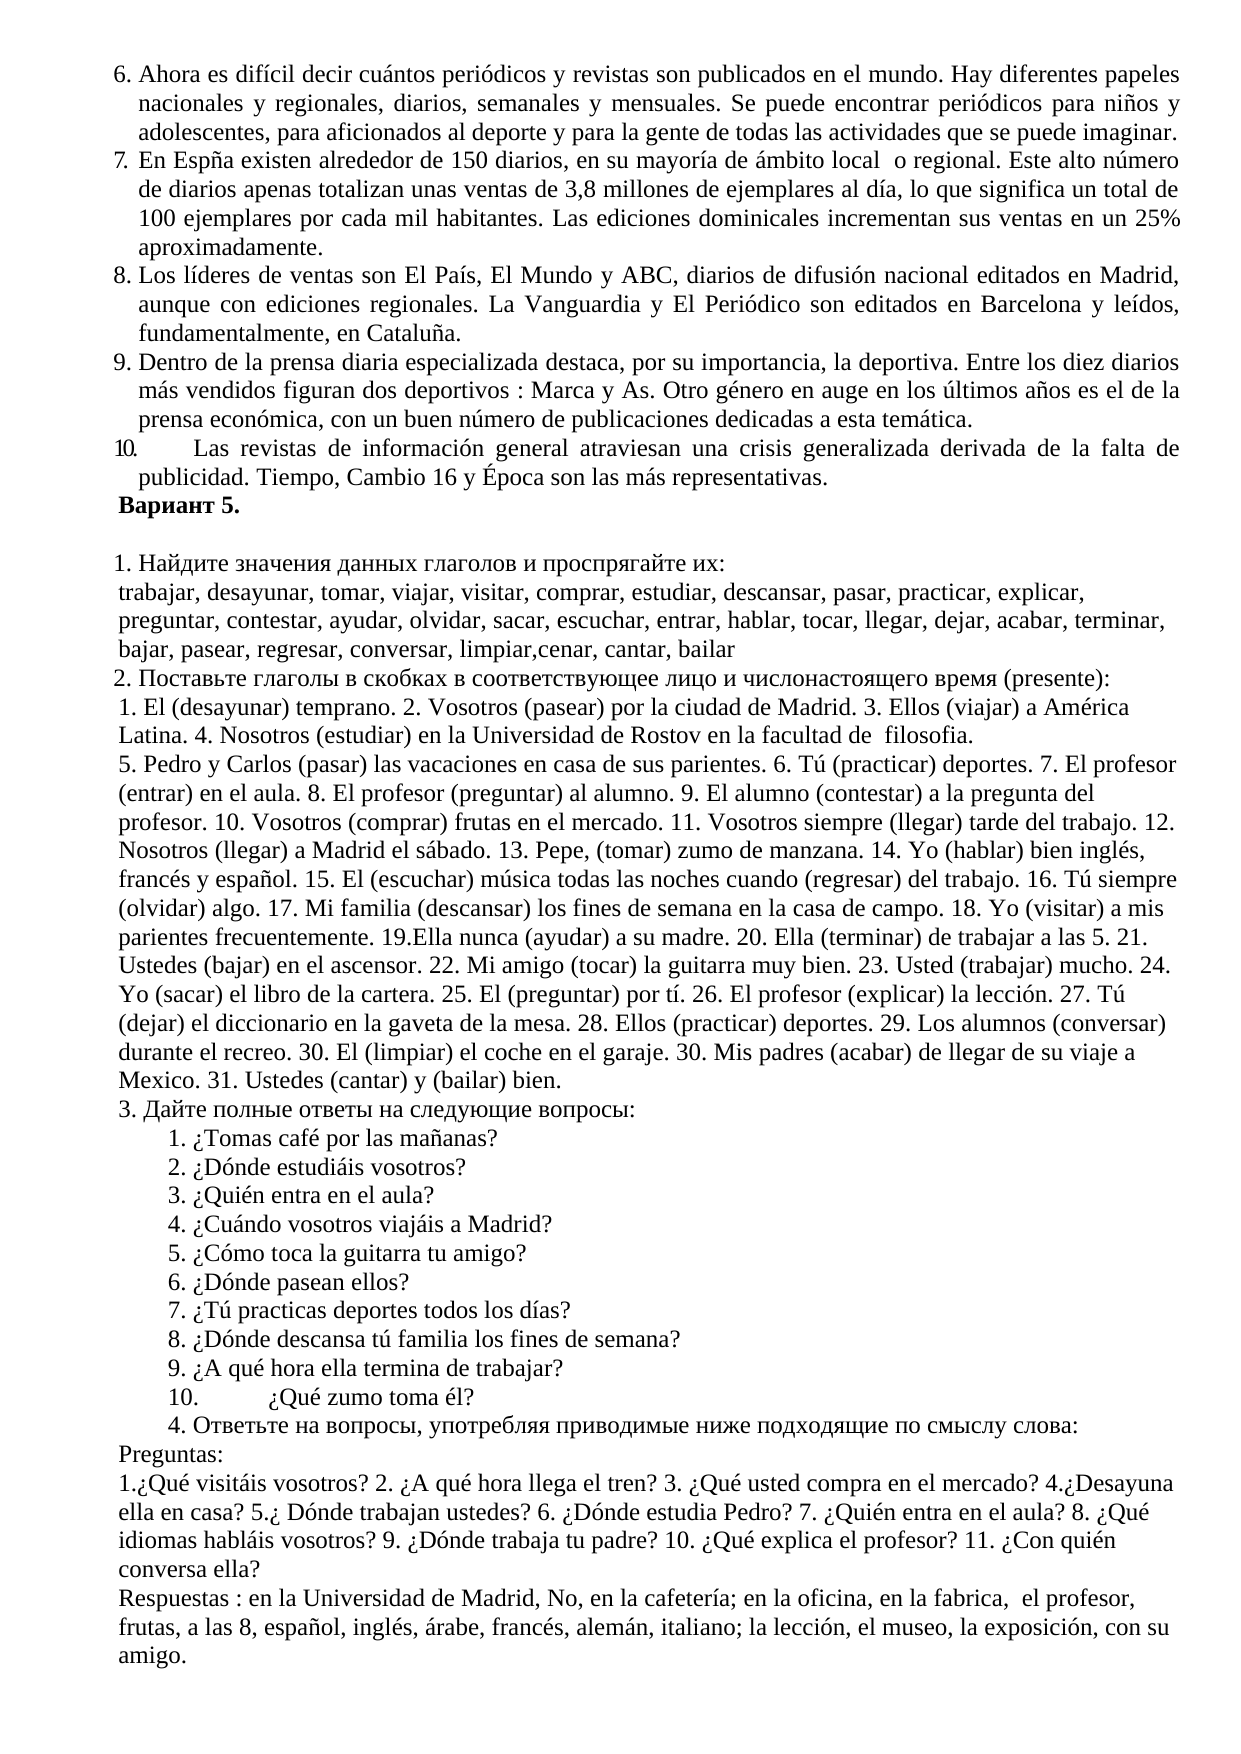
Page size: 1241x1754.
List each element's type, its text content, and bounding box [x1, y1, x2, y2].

list Los líderes de ventas son El País, El Mundo y ABC, diarios de difusión nacional editados en Madrid, aunque con ediciones regionales. La Vanguardia y El Periódico son editados en Barcelona y leídos, fundamentalmente, en Cataluña. [113, 260, 1181, 347]
list Ahora es difícil decir cuántos periódicos y revistas son publicados en el mundo. Hay diferentes papeles nacionales y regionales, diarios, semanales y mensuales. Se puede encontrar periódicos para niños y adolescentes, para aficionados al deporte y para la gente de todas las actividades que se puede imaginar. [113, 59, 1181, 145]
list Ответьте на вопросы, употребляя приводимые ниже подходящие по смыслу слова: [168, 1410, 1181, 1439]
text trabajar, desayunar, tomar, viajar, visitar, comprar, estudiar, descansar, pasar, practicar, explicar, preguntar, contestar, ayudar, olvidar, sacar, escuchar, entrar, hablar, tocar, llegar, dejar, acabar, terminar, bajar, pasear, regresar, conversar, limpiar,cenar, cantar, bailar [118, 577, 1181, 663]
list Поставьте глаголы в скобках в соответствующее лицо и числонастоящего время (presente): [113, 663, 1181, 692]
text 1. El (desayunar) temprano. 2. Vosotros (pasear) por la ciudad de Madrid. 3. Ellos (viajar) a América Latina. 4. Nosotros (estudiar) en la Universidad de Rostov en la facultad de filosofia. [118, 692, 1181, 749]
list ¿Tomas café por las mañanas? [168, 1123, 1181, 1152]
list ¿Dónde pasean ellos? [168, 1267, 1181, 1295]
list ¿Cómo toca la guitarra tu amigo? [168, 1238, 1181, 1267]
list Dentro de la prensa diaria especializada destaca, por su importancia, la deportiva. Entre los diez diarios más vendidos figuran dos deportivos : Marca y As. Otro género en auge en los últimos años es el de la prensa económica, con un buen número de publicaciones dedicadas a esta temática. [113, 347, 1181, 433]
list ¿Dónde descansa tú familia los fines de semana? [168, 1324, 1181, 1353]
list ¿Dónde estudiáis vosotros? [168, 1152, 1181, 1180]
list Найдите значения данных глаголов и проспрягайте их: [113, 548, 1181, 577]
list ¿Cuándo vosotros viajáis a Madrid? [168, 1209, 1181, 1238]
list ¿Quién entra en el aula? [168, 1180, 1181, 1209]
text Вариант 5. [118, 490, 1181, 519]
text Preguntas: [118, 1439, 1181, 1468]
list ¿Tú practicas deportes todos los días? [168, 1295, 1181, 1324]
text 1.¿Qué visitáis vosotros? 2. ¿A qué hora llega el tren? 3. ¿Qué usted compra en el mercado? 4.¿Desayuna ella en casa? 5.¿ Dónde trabajan ustedes? 6. ¿Dónde estudia Pedro? 7. ¿Quién entra en el aula? 8. ¿Qué idiomas habláis vosotros? 9. ¿Dónde trabaja tu padre? 10. ¿Qué explica el profesor? 11. ¿Con quién conversa ella? [118, 1468, 1181, 1583]
text 5. Pedro y Carlos (pasar) las vacaciones en casa de sus parientes. 6. Tú (practicar) deportes. 7. El profesor (entrar) en el aula. 8. El profesor (preguntar) al alumno. 9. El alumno (contestar) a la pregunta del profesor. 10. Vosotros (comprar) frutas en el mercado. 11. Vosotros siempre (llegar) tarde del trabajo. 12. Nosotros (llegar) a Madrid el sábado. 13. Pepe, (tomar) zumo de manzana. 14. Yo (hablar) bien inglés, francés y español. 15. El (escuchar) música todas las noches cuando (regresar) del trabajo. 16. Tú siempre (olvidar) algo. 17. Mi familia (descansar) los fines de semana en la casa de campo. 18. Yo (visitar) a mis parientes frecuentemente. 19.Ella nunca (ayudar) a su madre. 20. Ella (terminar) de trabajar a las 5. 21. Ustedes (bajar) en el ascensor. 22. Mi amigo (tocar) la guitarra muy bien. 23. Usted (trabajar) mucho. 24. Yo (sacar) el libro de la cartera. 25. El (preguntar) por tí. 26. El profesor (explicar) la lección. 27. Tú (dejar) el diccionario en la gaveta de la mesa. 28. Ellos (practicar) deportes. 29. Los alumnos (conversar) durante el recreo. 30. El (limpiar) el coche en el garaje. 30. Mis padres (acabar) de llegar de su viaje a Mexico. 31. Ustedes (cantar) y (bailar) bien. [118, 749, 1181, 1094]
list ¿Qué zumo toma él? [168, 1382, 1181, 1410]
list ¿A qué hora ella termina de trabajar? [168, 1353, 1181, 1382]
text 3. Дайте полные ответы на следующие вопросы: [118, 1094, 1181, 1123]
list En Espña existen alrededor de 150 diarios, en su mayoría de ámbito local o regional. Este alto número de diarios apenas totalizan unas ventas de 3,8 millones de ejemplares al día, lo que significa un total de 100 ejemplares por cada mil habitantes. Las ediciones dominicales incrementan sus ventas en un 25% aproximadamente. [113, 145, 1181, 260]
list Las revistas de información general atraviesan una crisis generalizada derivada de la falta de publicidad. Tiempo, Cambio 16 y Época son las más representativas. [113, 433, 1181, 490]
text Respuestas : en la Universidad de Madrid, No, en la cafetería; en la oficina, en la fabrica, el profesor, frutas, a las 8, español, inglés, árabe, francés, alemán, italiano; la lección, el museo, la exposición, con su amigo. [118, 1583, 1181, 1669]
